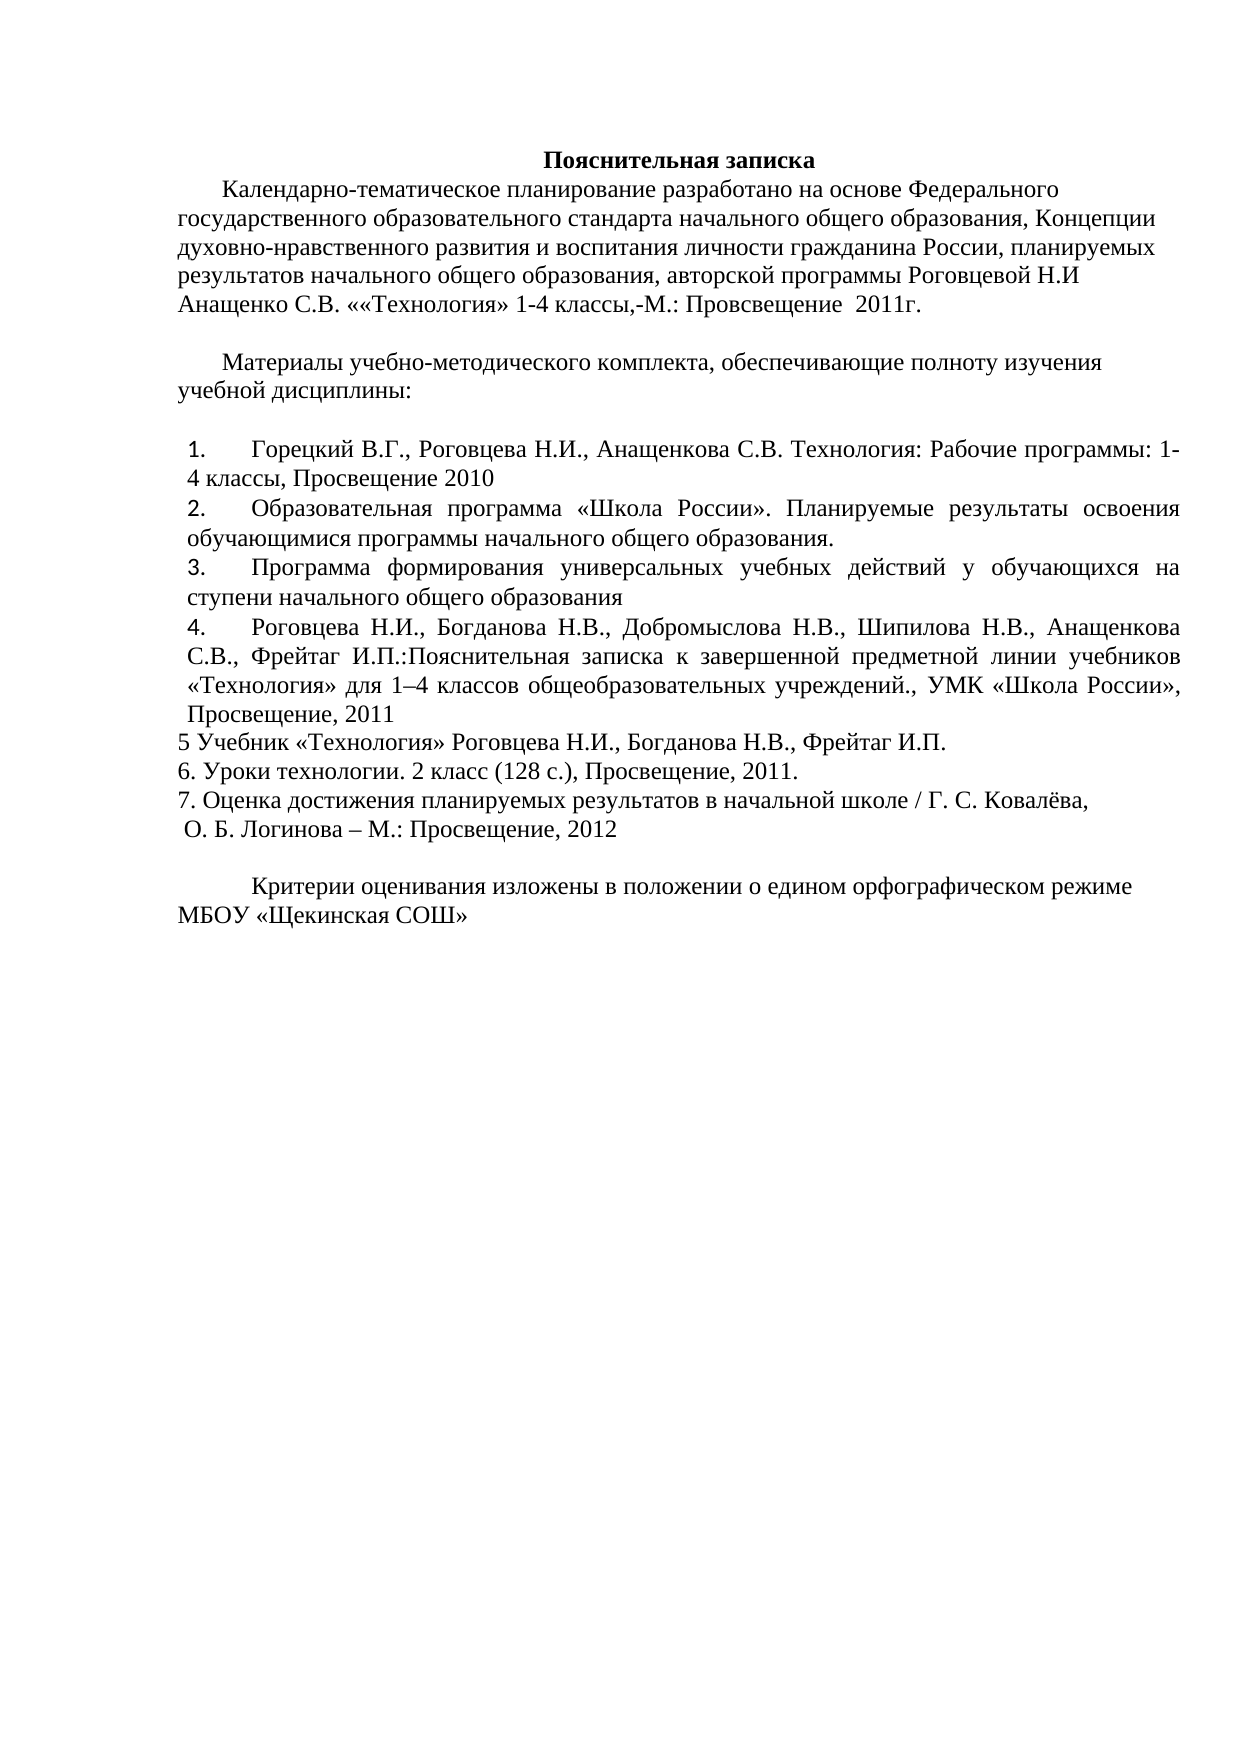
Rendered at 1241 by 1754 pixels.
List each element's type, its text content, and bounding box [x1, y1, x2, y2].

list Образовательная программа «Школа России». Планируемые результаты освоения обучающимися программы начального общего образования. [187, 492, 1181, 551]
text 6. Уроки технологии. 2 класс (128 с.), Просвещение, 2011. [177, 756, 1181, 785]
text 7. Оценка достижения планируемых результатов в начальной школе / Г. С. Ковалёва, [177, 785, 1240, 814]
list Роговцева Н.И., Богданова Н.В., Добромыслова Н.В., Шипилова Н.В., Анащенкова С.В., Фрейтаг И.П.:Пояснительная записка к завершенной предметной линии учебников «Технология» для 1–4 классов общеобразовательных учреждений., УМК «Школа России», Просвещение, 2011 [187, 611, 1181, 727]
text 5 Учебник «Технология» Роговцева Н.И., Богданова Н.В., Фрейтаг И.П. [177, 727, 1181, 756]
text Пояснительная записка [177, 145, 1181, 174]
text Календарно-тематическое планирование разработано на основе Федерального государственного образовательного стандарта начального общего образования, Концепции духовно-нравственного развития и воспитания личности гражданина России, планируемых результатов начального общего образования, авторской программы Роговцевой Н.И Анащенко С.В. ««Технология» 1-4 классы,-М.: Провсвещение 2011г. [177, 174, 1181, 318]
list Программа формирования универсальных учебных действий у обучающихся на ступени начального общего образования [187, 551, 1181, 611]
text О. Б. Логинова – М.: Просвещение, 2012 [177, 814, 1240, 842]
list Горецкий В.Г., Роговцева Н.И., Анащенкова С.В. Технология: Рабочие программы: 1-4 классы, Просвещение 2010 [187, 433, 1181, 492]
text Критерии оценивания изложены в положении о едином орфографическом режиме МБОУ «Щекинская СОШ» [177, 871, 1181, 929]
text Материалы учебно-методического комплекта, обеспечивающие полноту изучения учебной дисциплины: [177, 347, 1181, 404]
